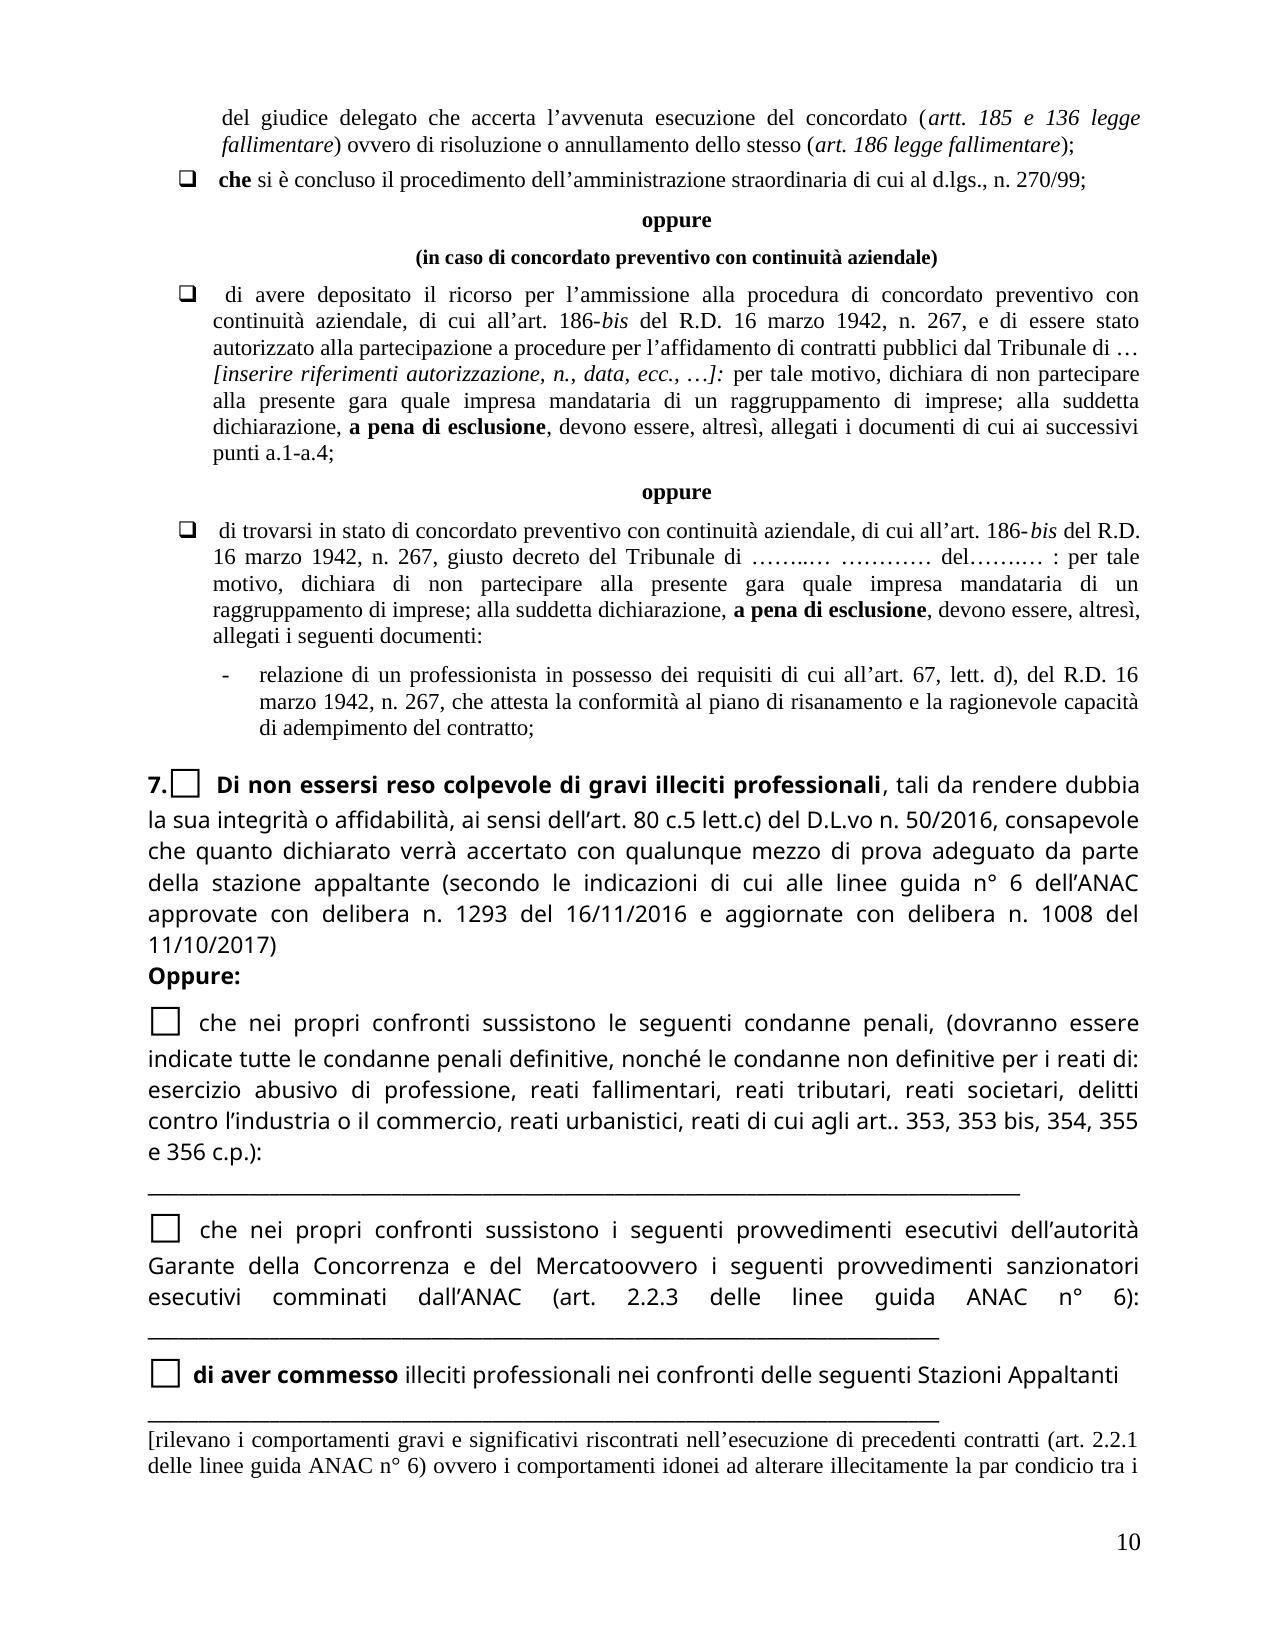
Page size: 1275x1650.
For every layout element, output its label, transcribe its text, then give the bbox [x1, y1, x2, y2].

text ______________________________________________________________________________________ [148, 1167, 1141, 1199]
text □ che nei propri confronti sussistono le seguenti condanne penali, (dovranno essere indicate tutte le condanne penali definitive, nonché le condanne non definitive per i reati di: esercizio abusivo di professione, reati fallimentari, reati tributari, reati societari, delitti contro l’industria o il commercio, reati urbanistici, reati di cui agli art.. 353, 353 bis, 354, 355 e 356 c.p.): [148, 991, 1141, 1167]
list di avere depositato il ricorso per l’ammissione alla procedura di concordato preventivo con continuità aziendale, di cui all’art. 186-bis del R.D. 16 marzo 1942, n. 267, e di essere stato autorizzato alla partecipazione a procedure per l’affidamento di contratti pubblici dal Tribunale di … [inserire riferimenti autorizzazione, n., data, ecc., …]: per tale motivo, dichiara di non partecipare alla presente gara quale impresa mandataria di un raggruppamento di imprese; alla suddetta dichiarazione, a pena di esclusione, devono essere, altresì, allegati i documenti di cui ai successivi punti a.1-a.4; [177, 281, 1141, 466]
list oppure [213, 206, 1141, 232]
text Oppure: [148, 960, 1141, 991]
list che si è concluso il procedimento dell’amministrazione straordinaria di cui al d.lgs., n. 270/99; [177, 166, 1141, 193]
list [177, 104, 1141, 158]
text □ che nei propri confronti sussistono i seguenti provvedimenti esecutivi dell’autorità Garante della Concorrenza e del Mercatoovvero i seguenti provvedimenti sanzionatori esecutivi comminati dall’ANAC (art. 2.2.3 delle linee guida ANAC n° 6): ______________________________________________________________________________ [148, 1199, 1141, 1343]
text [148, 1426, 1141, 1478]
text □ di aver commesso illeciti professionali nei confronti delle seguenti Stazioni Appaltanti ______________________________________________________________________________ [148, 1343, 1141, 1426]
list di trovarsi in stato di concordato preventivo con continuità aziendale, di cui all’art. 186-bis del R.D. 16 marzo 1942, n. 267, giusto decreto del Tribunale di ……..… ………… del…….… : per tale motivo, dichiara di non partecipare alla presente gara quale impresa mandataria di un raggruppamento di imprese; alla suddetta dichiarazione, a pena di esclusione, devono essere, altresì, allegati i seguenti documenti: [177, 517, 1141, 649]
list (in caso di concordato preventivo con continuità aziendale) [213, 245, 1141, 269]
text 7.□ Di non essersi reso colpevole di gravi illeciti professionali, tali da rendere dubbia la sua integrità o affidabilità, ai sensi dell’art. 80 c.5 lett.c) del D.L.vo n. 50/2016, consapevole che quanto dichiarato verrà accertato con qualunque mezzo di prova adeguato da parte della stazione appaltante (secondo le indicazioni di cui alle linee guida n° 6 dell’ANAC approvate con delibera n. 1293 del 16/11/2016 e aggiornate con delibera n. 1008 del 11/10/2017) [148, 753, 1141, 960]
list oppure [213, 478, 1141, 504]
list relazione di un professionista in possesso dei requisiti di cui all’art. 67, lett. d), del R.D. 16 marzo 1942, n. 267, che attesta la conformità al piano di risanamento e la ragionevole capacità di adempimento del contratto; [222, 661, 1141, 740]
